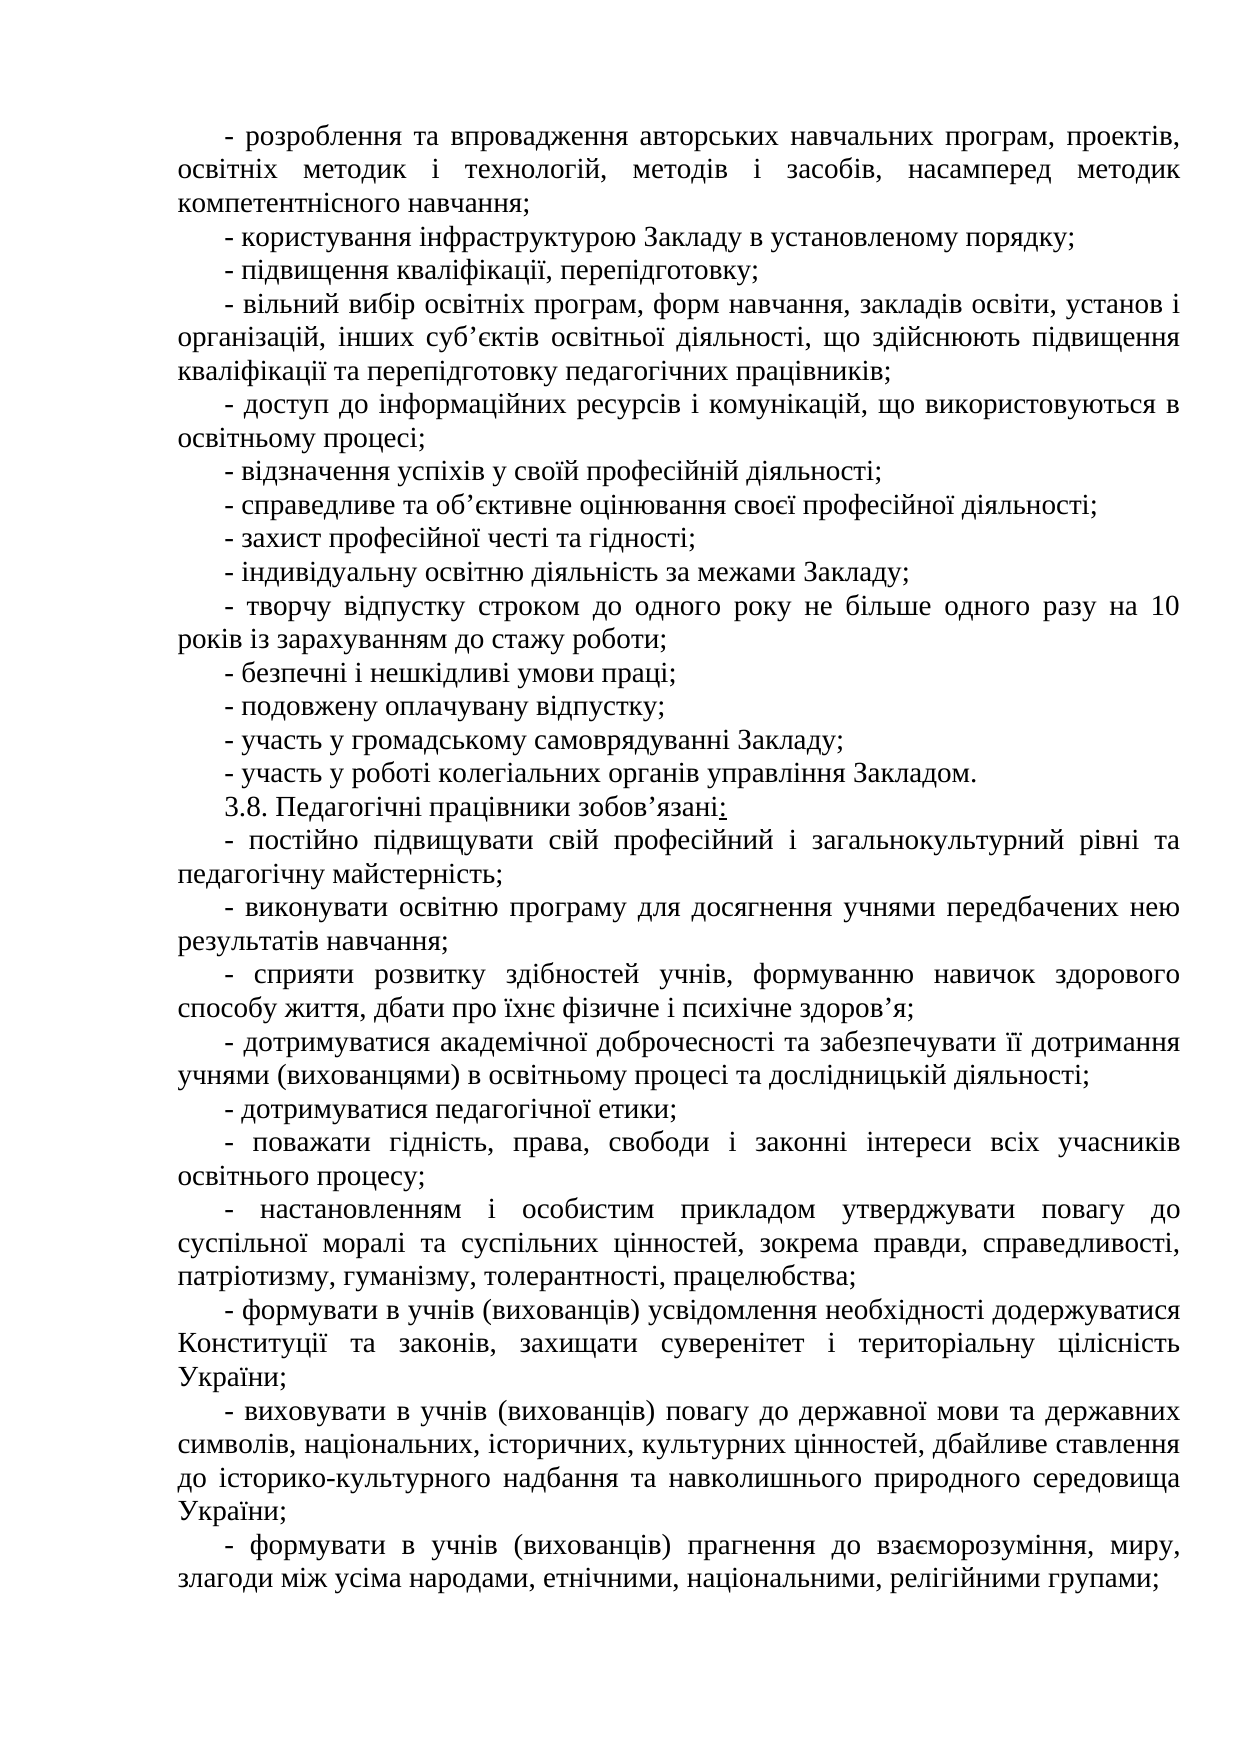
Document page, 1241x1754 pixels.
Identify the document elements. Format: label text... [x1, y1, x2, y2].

text - подовжену оплачувану відпустку; [177, 688, 1181, 722]
text - дотримуватися академічної доброчесності та забезпечувати її дотримання учнями (вихованцями) в освітньому процесі та дослідницькій діяльності; [177, 1024, 1181, 1091]
text - розроблення та впровадження авторських навчальних програм, проектів, освітніх методик і технологій, методів і засобів, насамперед методик компетентнісного навчання; [177, 118, 1181, 219]
text - настановленням і особистим прикладом утверджувати повагу до суспільної моралі та суспільних цінностей, зокрема правди, справедливості, патріотизму, гуманізму, толерантності, працелюбства; [177, 1191, 1181, 1292]
text - підвищення кваліфікації, перепідготовку; [177, 252, 1181, 286]
text - постійно підвищувати свій професійний і загальнокультурний рівні та педагогічну майстерність; [177, 822, 1181, 889]
text - дотримуватися педагогічної етики; [177, 1091, 1181, 1124]
text - сприяти розвитку здібностей учнів, формуванню навичок здорового способу життя, дбати про їхнє фізичне і психічне здоров’я; [177, 957, 1181, 1024]
text - формувати в учнів (вихованців) прагнення до взаєморозуміння, миру, злагоди між усіма народами, етнічними, національними, релігійними групами; [177, 1527, 1181, 1594]
text - поважати гідність, права, свободи і законні інтереси всіх учасників освітнього процесу; [177, 1124, 1181, 1191]
text - безпечні і нешкідливі умови праці; [177, 655, 1181, 688]
text - справедливе та об’єктивне оцінювання своєї професійної діяльності; [177, 487, 1181, 521]
text 3.8. Педагогічні працівники зобов’язані: [177, 789, 1181, 822]
text - доступ до інформаційних ресурсів і комунікацій, що використовуються в освітньому процесі; [177, 386, 1181, 453]
text - виховувати в учнів (вихованців) повагу до державної мови та державних символів, національних, історичних, культурних цінностей, дбайливе ставлення до історико-культурного надбання та навколишнього природного середовища України; [177, 1393, 1181, 1527]
text - творчу відпустку строком до одного року не більше одного разу на 10 років із зарахуванням до стажу роботи; [177, 588, 1181, 655]
text - вільний вибір освітніх програм, форм навчання, закладів освіти, установ і організацій, інших суб’єктів освітньої діяльності, що здійснюють підвищення кваліфікації та перепідготовку педагогічних працівників; [177, 286, 1181, 386]
text - участь у роботі колегіальних органів управління Закладом. [177, 755, 1181, 789]
text - користування інфраструктурою Закладу в установленому порядку; [177, 219, 1181, 252]
text - формувати в учнів (вихованців) усвідомлення необхідності додержуватися Конституції та законів, захищати суверенітет і територіальну цілісність України; [177, 1292, 1181, 1393]
text - індивідуальну освітню діяльність за межами Закладу; [177, 554, 1181, 588]
text - захист професійної честі та гідності; [177, 521, 1181, 554]
text - участь у громадському самоврядуванні Закладу; [177, 722, 1181, 755]
text - відзначення успіхів у своїй професійній діяльності; [177, 453, 1181, 487]
text - виконувати освітню програму для досягнення учнями передбачених нею результатів навчання; [177, 889, 1181, 957]
